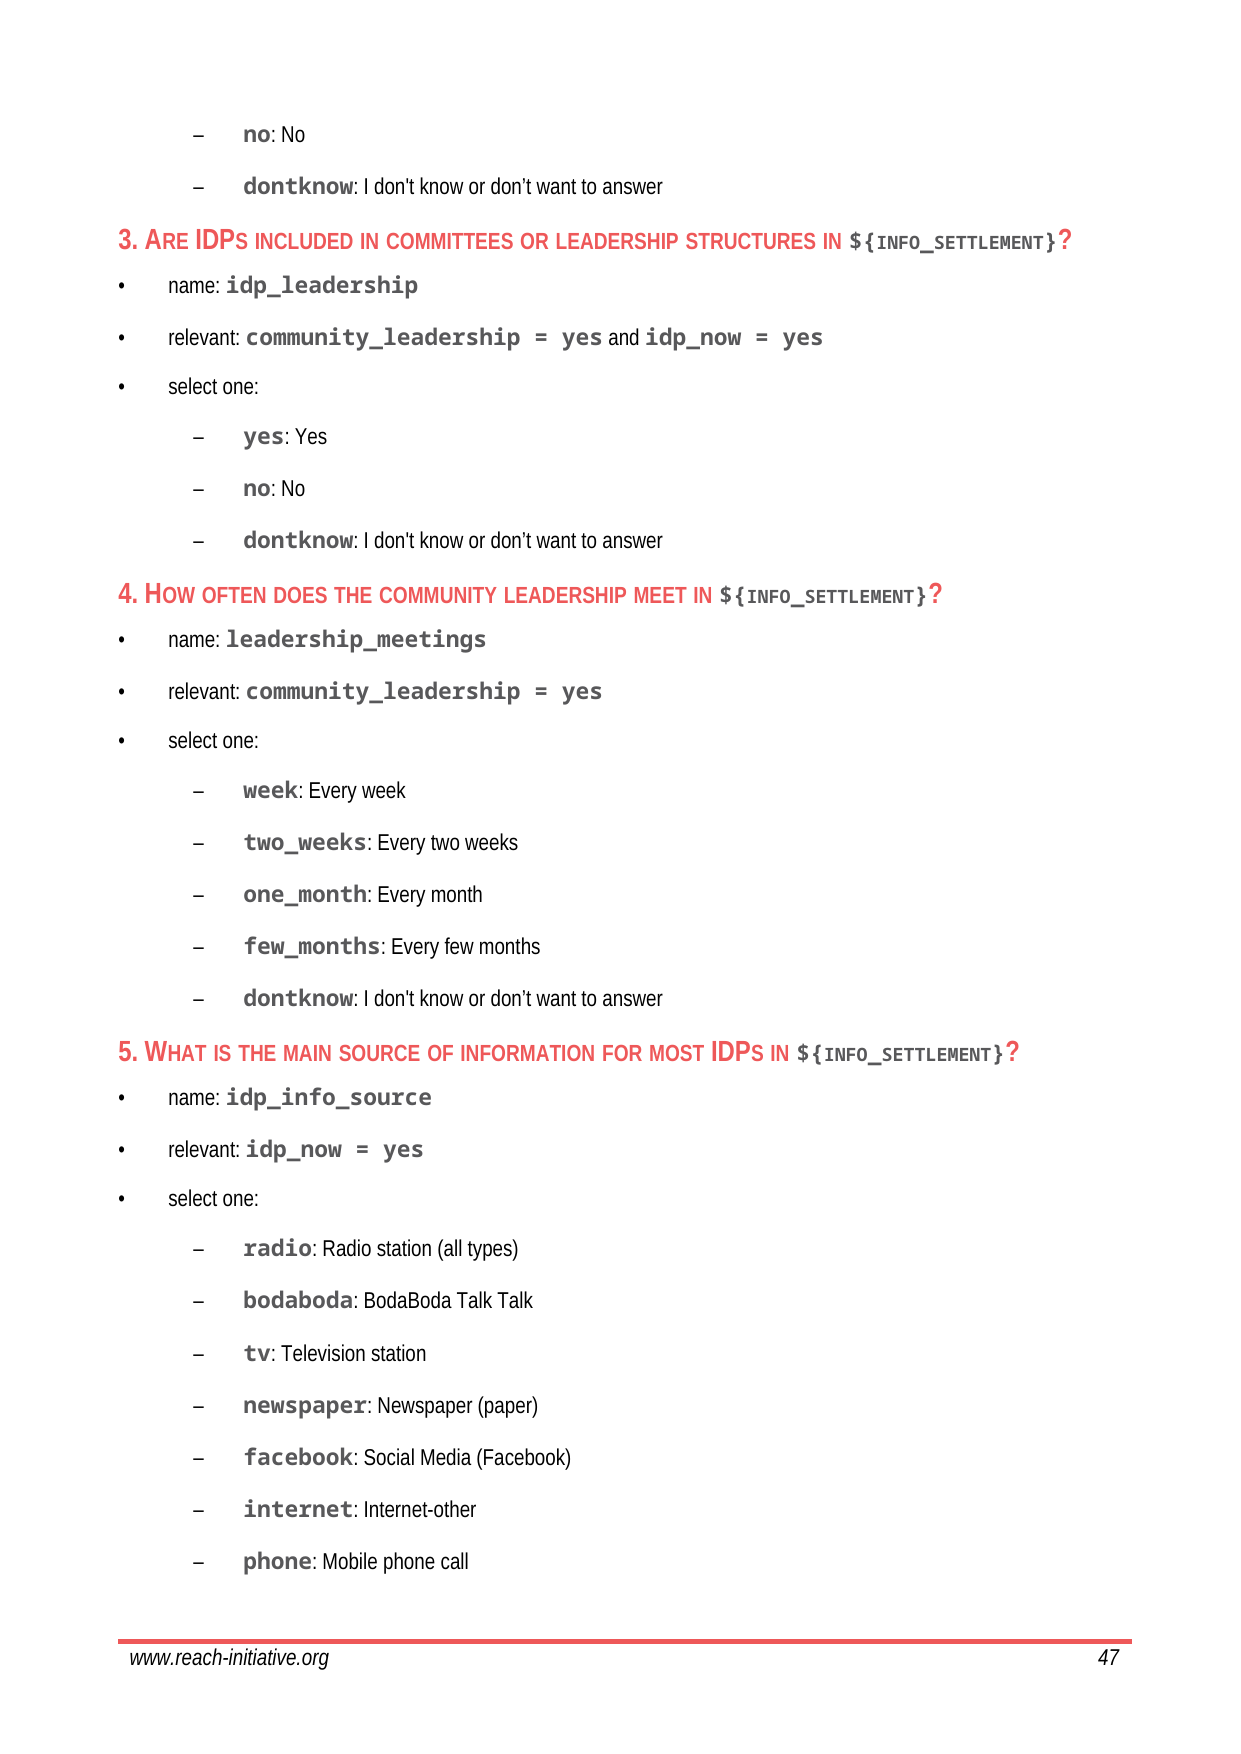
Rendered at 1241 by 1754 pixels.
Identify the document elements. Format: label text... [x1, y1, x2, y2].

list yes: Yes [193, 420, 1137, 451]
list few_months: Every few months [193, 930, 1137, 962]
list select one: [118, 1185, 1137, 1212]
list internet: Internet-other [193, 1493, 1137, 1524]
list no: No [193, 118, 1137, 149]
list name: leadership_meetings [118, 623, 1137, 654]
subtitle 4. How often does the community leadership meet in ${info_settlement}? [118, 576, 1137, 610]
list select one: [118, 373, 1137, 399]
list one_month: Every month [193, 878, 1137, 909]
list no: No [193, 472, 1137, 503]
list newspaper: Newspaper (paper) [193, 1389, 1137, 1420]
list tv: Television station [193, 1337, 1137, 1368]
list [193, 170, 1137, 201]
list name: idp_leadership [118, 268, 1137, 300]
list radio: Radio station (all types) [193, 1232, 1137, 1264]
list relevant: community_leadership = yes and idp_now = yes [118, 321, 1137, 352]
list dontknow: I don't know or don’t want to answer [193, 982, 1137, 1014]
list bodaboda: BodaBoda Talk Talk [193, 1284, 1137, 1316]
subtitle 5. What is the main source of information for most IDPs in ${info_settlement}? [118, 1034, 1137, 1068]
list dontknow: I don't know or don’t want to answer [193, 524, 1137, 555]
list facebook: Social Media (Facebook) [193, 1441, 1137, 1472]
subtitle 3. Are IDPs included in committees or leadership structures in ${info_settlement}? [118, 222, 1137, 256]
list week: Every week [193, 774, 1137, 805]
list select one: [118, 727, 1137, 753]
list relevant: community_leadership = yes [118, 675, 1137, 706]
list phone: Mobile phone call [193, 1545, 1137, 1576]
list name: idp_info_source [118, 1081, 1137, 1112]
list relevant: idp_now = yes [118, 1133, 1137, 1164]
list two_weeks: Every two weeks [193, 826, 1137, 857]
